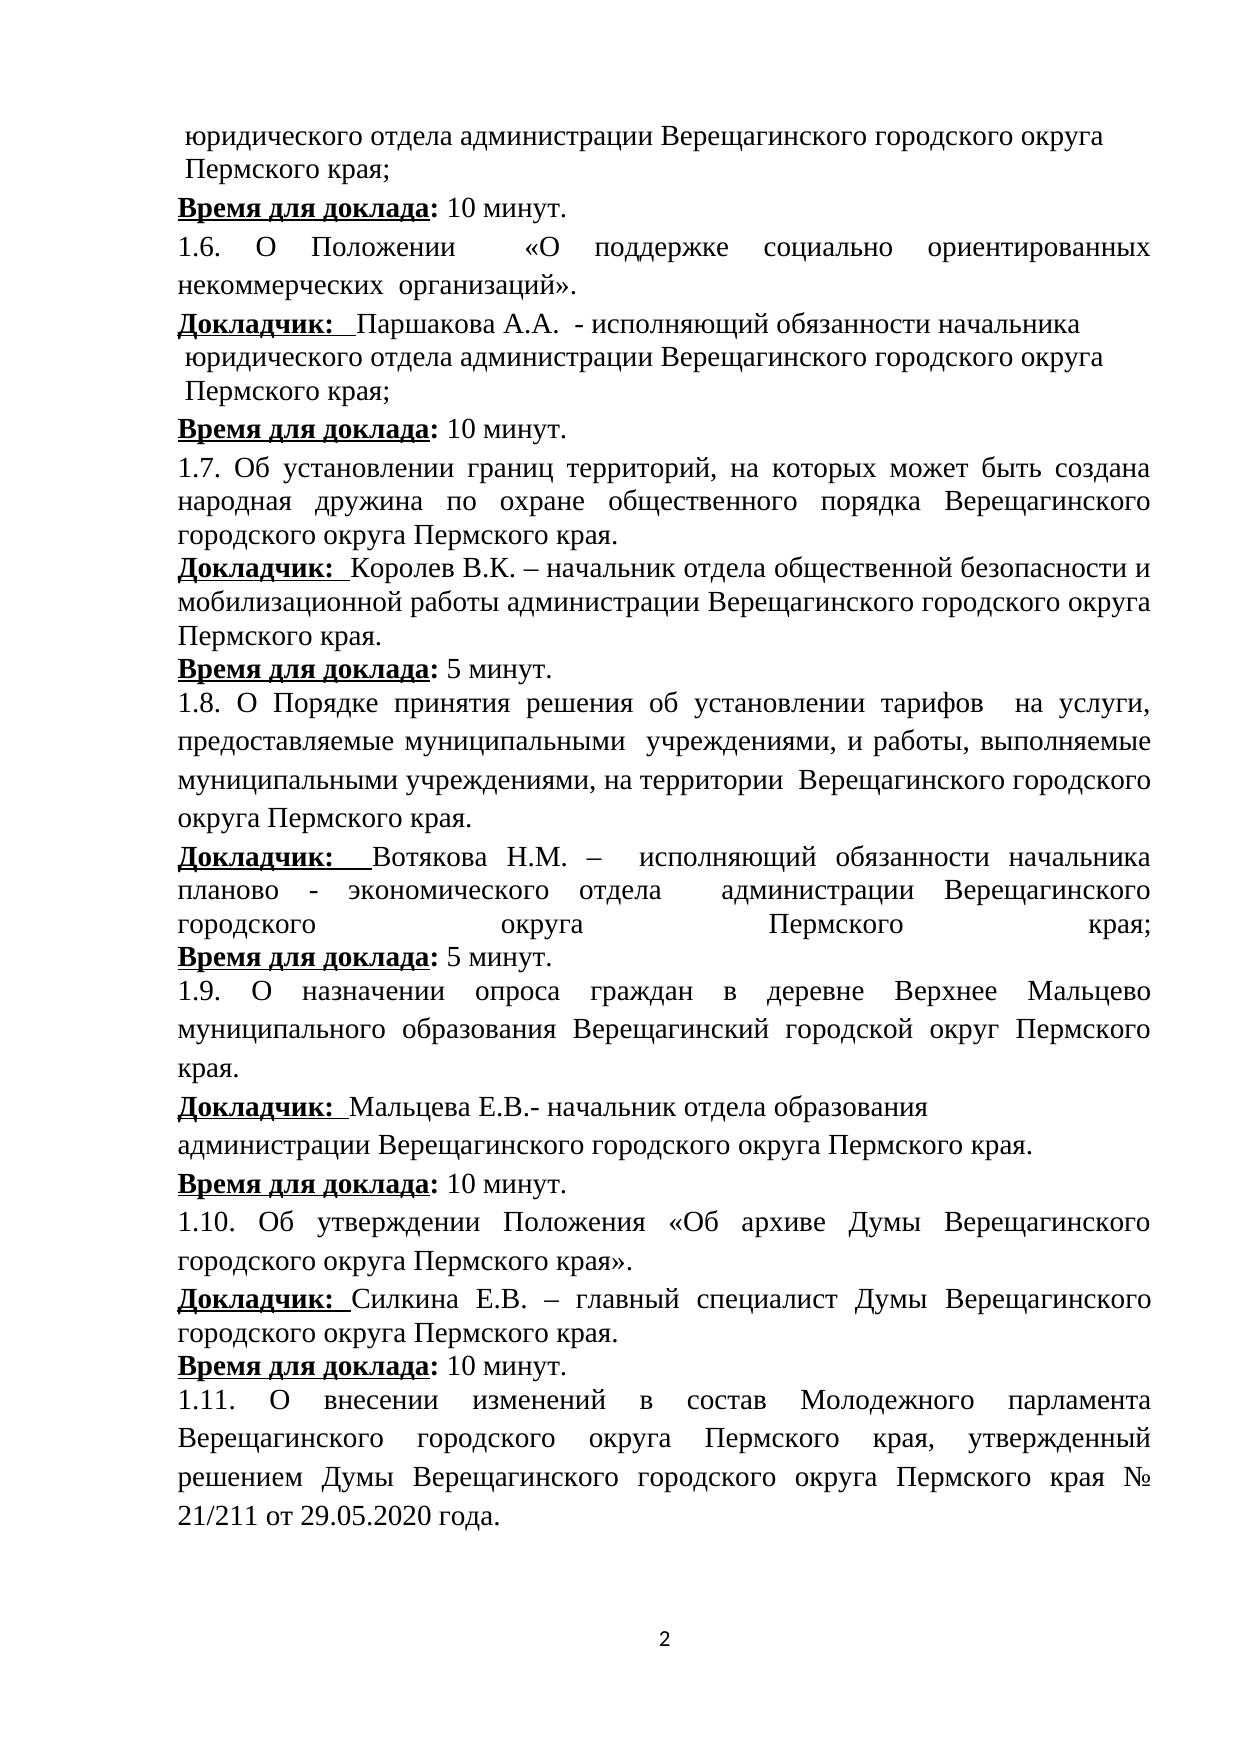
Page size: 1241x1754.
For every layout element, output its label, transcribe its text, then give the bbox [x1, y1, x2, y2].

text 1.7. Об установлении границ территорий, на которых может быть создана народная дружина по охране общественного порядка Верещагинского городского округа Пермского края. [177, 450, 1152, 551]
text 1.8. О Порядке принятия решения об установлении тарифов на услуги, предоставляемые муниципальными учреждениями, и работы, выполняемые муниципальными учреждениями, на территории Верещагинского городского округа Пермского края. [177, 685, 1152, 834]
text Докладчик: Паршакова А.А. - исполняющий обязанности начальника [177, 306, 1152, 339]
text Докладчик: Силкина Е.В. – главный специалист Думы Верещагинского городского округа Пермского края. Время для доклада: 10 минут. [177, 1281, 1152, 1382]
text Пермского края; Время для доклада: 10 минут. [177, 152, 1152, 224]
text Докладчик: Королев В.К. – начальник отдела общественной безопасности и мобилизационной работы администрации Верещагинского городского округа Пермского края. Время для доклада: 5 минут. [177, 551, 1152, 685]
text 1.6. О Положении «О поддержке социально ориентированных некоммерческих организаций». [177, 229, 1152, 301]
text Докладчик: Мальцева Е.В.- начальник отдела образования администрации Верещагинского городского округа Пермского края. Время для доклада: 10 минут. [177, 1089, 1152, 1199]
text юридического отдела администрации Верещагинского городского округа [177, 339, 1152, 373]
text Пермского края; Время для доклада: 10 минут. [177, 373, 1152, 445]
text 1.11. О внесении изменений в состав Молодежного парламента Верещагинского городского округа Пермского края, утвержденный решением Думы Верещагинского городского округа Пермского края № 21/211 от 29.05.2020 года. [177, 1382, 1152, 1531]
text Докладчик: Вотякова Н.М. – исполняющий обязанности начальника планово - экономического отдела администрации Верещагинского городского округа Пермского края; Время для доклада: 5 минут. [177, 839, 1152, 973]
text 1.9. О назначении опроса граждан в деревне Верхнее Мальцево муниципального образования Верещагинский городской округ Пермского края. [177, 973, 1152, 1084]
text 1.10. Об утверждении Положения «Об архиве Думы Верещагинского городского округа Пермского края». [177, 1204, 1152, 1276]
text юридического отдела администрации Верещагинского городского округа [177, 118, 1152, 152]
